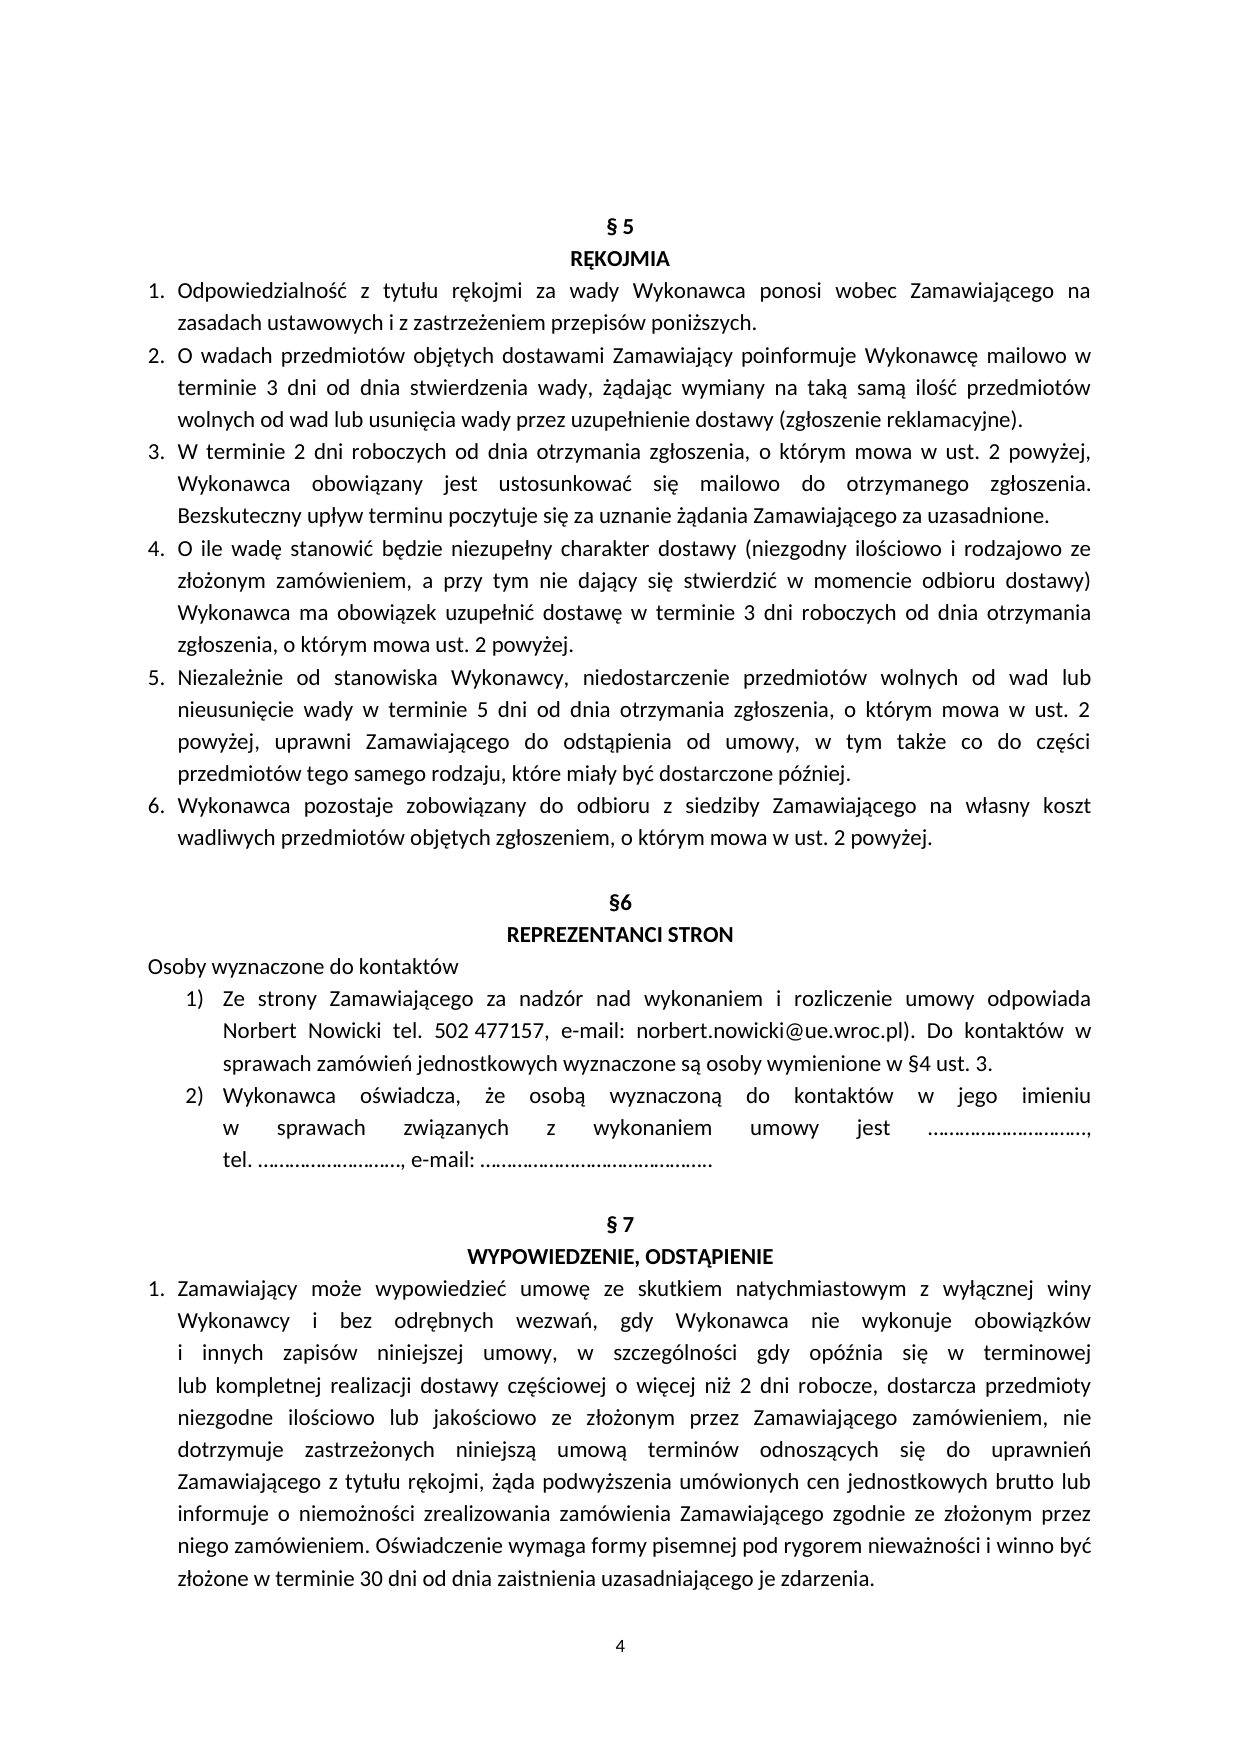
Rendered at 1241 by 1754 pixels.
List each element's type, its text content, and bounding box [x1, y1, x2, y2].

text §6 [148, 888, 1093, 916]
list Wykonawca oświadcza, że osobą wyznaczoną do kontaktów w jego imieniu w sprawach związanych z wykonaniem umowy jest …………………………, tel. ………………………, e-mail: …………………………………….. [185, 1081, 1093, 1173]
text RĘKOJMIA [148, 244, 1093, 272]
list O ile wadę stanowić będzie niezupełny charakter dostawy (niezgodny ilościowo i rodzajowo ze złożonym zamówieniem, a przy tym nie dający się stwierdzić w momencie odbioru dostawy) Wykonawca ma obowiązek uzupełnić dostawę w terminie 3 dni roboczych od dnia otrzymania zgłoszenia, o którym mowa ust. 2 powyżej. [148, 534, 1093, 658]
list Ze strony Zamawiającego za nadzór nad wykonaniem i rozliczenie umowy odpowiada Norbert Nowicki tel. 502 477157, e-mail: norbert.nowicki@ue.wroc.pl). Do kontaktów w sprawach zamówień jednostkowych wyznaczone są osoby wymienione w §4 ust. 3. [185, 984, 1093, 1077]
text REPREZENTANCI STRON [148, 920, 1093, 948]
list Zamawiający może wypowiedzieć umowę ze skutkiem natychmiastowym z wyłącznej winy Wykonawcy i bez odrębnych wezwań, gdy Wykonawca nie wykonuje obowiązków i innych zapisów niniejszej umowy, w szczególności gdy opóźnia się w terminowej lub kompletnej realizacji dostawy częściowej o więcej niż 2 dni robocze, dostarcza przedmioty niezgodne ilościowo lub jakościowo ze złożonym przez Zamawiającego zamówieniem, nie dotrzymuje zastrzeżonych niniejszą umową terminów odnoszących się do uprawnień Zamawiającego z tytułu rękojmi, żąda podwyższenia umówionych cen jednostkowych brutto lub informuje o niemożności zrealizowania zamówienia Zamawiającego zgodnie ze złożonym przez niego zamówieniem. Oświadczenie wymaga formy pisemnej pod rygorem nieważności i winno być złożone w terminie 30 dni od dnia zaistnienia uzasadniającego je zdarzenia. [148, 1274, 1093, 1592]
text § 7 [148, 1210, 1093, 1238]
list Niezależnie od stanowiska Wykonawcy, niedostarczenie przedmiotów wolnych od wad lub nieusunięcie wady w terminie 5 dni od dnia otrzymania zgłoszenia, o którym mowa w ust. 2 powyżej, uprawni Zamawiającego do odstąpienia od umowy, w tym także co do części przedmiotów tego samego rodzaju, które miały być dostarczone później. [148, 663, 1093, 787]
text § 5 [148, 212, 1093, 240]
list Wykonawca pozostaje zobowiązany do odbioru z siedziby Zamawiającego na własny koszt wadliwych przedmiotów objętych zgłoszeniem, o którym mowa w ust. 2 powyżej. [148, 791, 1093, 852]
list O wadach przedmiotów objętych dostawami Zamawiający poinformuje Wykonawcę mailowo w terminie 3 dni od dnia stwierdzenia wady, żądając wymiany na taką samą ilość przedmiotów wolnych od wad lub usunięcia wady przez uzupełnienie dostawy (zgłoszenie reklamacyjne). [148, 341, 1093, 433]
text Osoby wyznaczone do kontaktów [148, 952, 1093, 980]
list W terminie 2 dni roboczych od dnia otrzymania zgłoszenia, o którym mowa w ust. 2 powyżej, Wykonawca obowiązany jest ustosunkować się mailowo do otrzymanego zgłoszenia. Bezskuteczny upływ terminu poczytuje się za uznanie żądania Zamawiającego za uzasadnione. [148, 437, 1093, 530]
list Odpowiedzialność z tytułu rękojmi za wady Wykonawca ponosi wobec Zamawiającego na zasadach ustawowych i z zastrzeżeniem przepisów poniższych. [148, 276, 1093, 337]
text WYPOWIEDZENIE, ODSTĄPIENIE [148, 1242, 1093, 1270]
